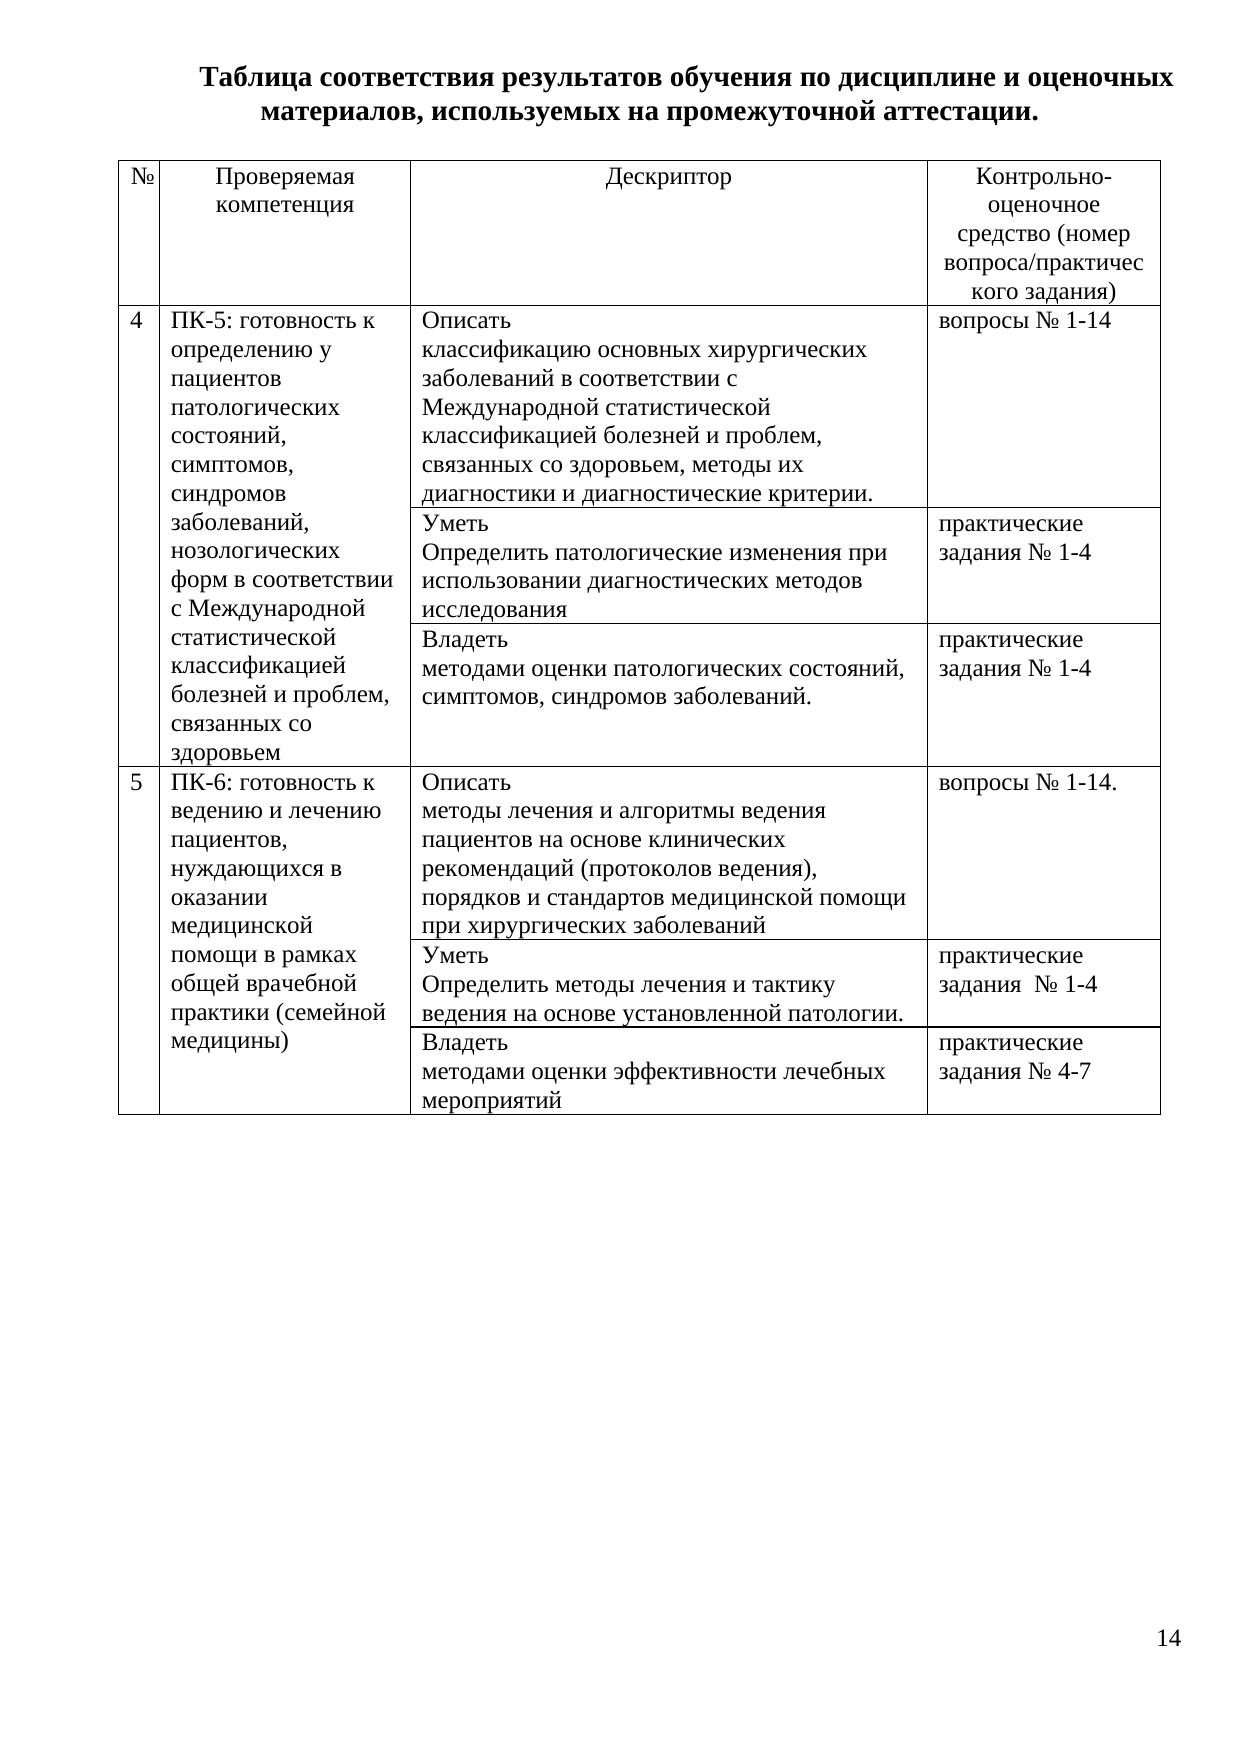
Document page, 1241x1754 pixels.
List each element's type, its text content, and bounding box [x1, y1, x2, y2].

table_header Дескриптор [411, 161, 927, 304]
table_cell 4 [119, 306, 159, 766]
text Таблица соответствия результатов обучения по дисциплине и оценочных материалов, используемых на промежуточной аттестации. [118, 59, 1181, 126]
table_cell практические задания № 1-4 [928, 624, 1160, 766]
table_cell практические задания № 4-7 [928, 1028, 1160, 1114]
table_cell Описать классификацию основных хирургических заболеваний в соответствии с Международной статистической классификацией болезней и проблем, связанных со здоровьем, методы их диагностики и диагностические критерии. [411, 306, 927, 507]
table_cell ПК-6: готовность к ведению и лечению пациентов, нуждающихся в оказании медицинской помощи в рамках общей врачебной практики (семейной медицины) [160, 767, 410, 1114]
table_cell ПК-5: готовность к определению у пациентов патологических состояний, симптомов, синдромов заболеваний, нозологических форм в соответствии с Международной статистической классификацией болезней и проблем, связанных со здоровьем [160, 306, 410, 766]
table_cell Описать методы лечения и алгоритмы ведения пациентов на основе клинических рекомендаций (протоколов ведения), порядков и стандартов медицинской помощи при хирургических заболеваний [411, 767, 927, 939]
table_cell практические задания № 1-4 [928, 508, 1160, 623]
table_cell Владеть методами оценки патологических состояний, симптомов, синдромов заболеваний. [411, 624, 927, 766]
table_header № [119, 161, 159, 304]
table_cell практические задания № 1-4 [928, 940, 1160, 1026]
table_cell 5 [119, 767, 159, 1114]
table_cell Владеть методами оценки эффективности лечебных мероприятий [411, 1028, 927, 1114]
table_header Проверяемая компетенция [160, 161, 410, 304]
table_header Контрольно-оценочное средство (номер вопроса/практического задания) [928, 161, 1160, 304]
table_cell Уметь Определить патологические изменения при использовании диагностических методов исследования [411, 508, 927, 623]
table_cell Уметь Определить методы лечения и тактику ведения на основе установленной патологии. [411, 940, 927, 1026]
table_cell вопросы № 1-14. [928, 767, 1160, 939]
table_cell вопросы № 1-14 [928, 306, 1160, 507]
